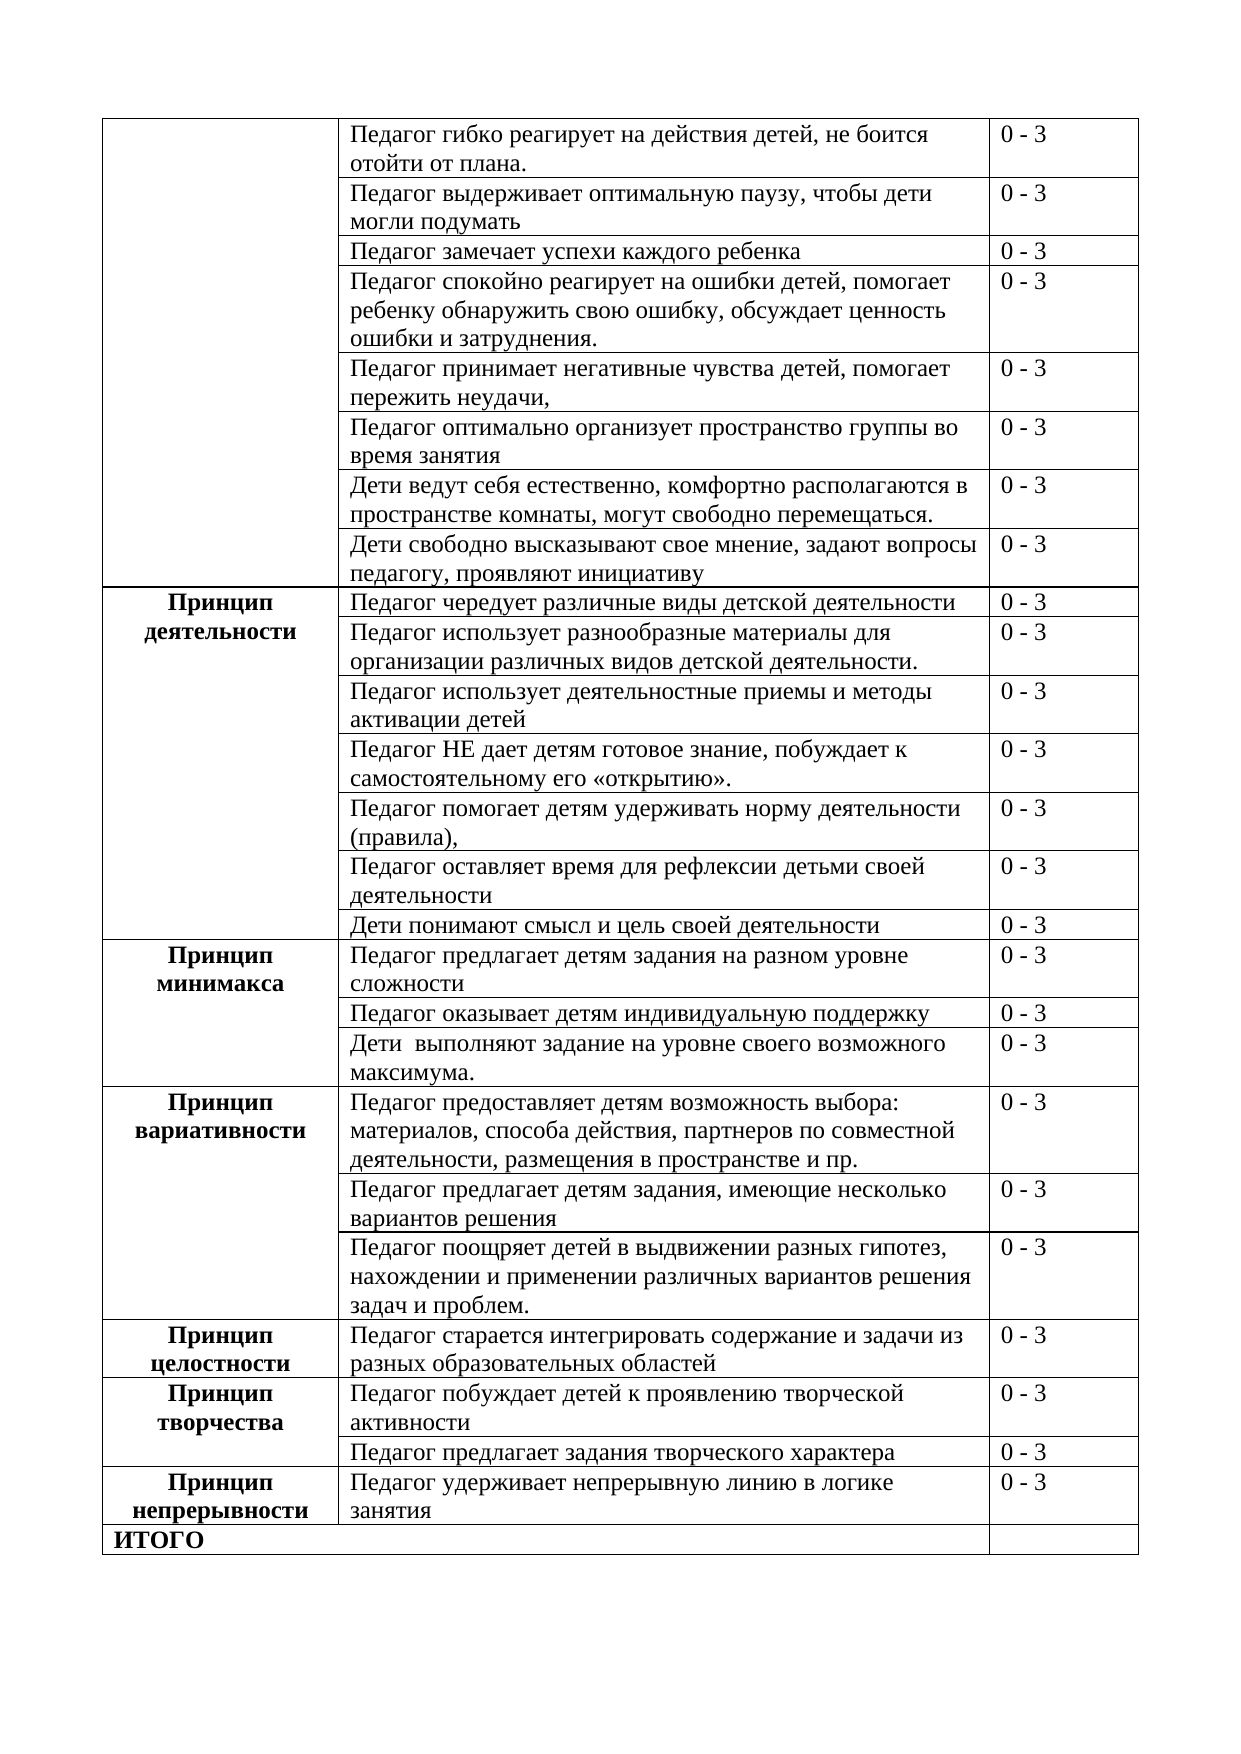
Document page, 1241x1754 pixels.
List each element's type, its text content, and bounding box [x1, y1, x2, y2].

table_cell 0 - 3 [990, 1174, 1138, 1231]
table_cell Принцип минимакса [103, 940, 338, 1086]
table_cell 0 - 3 [990, 676, 1138, 733]
table_cell 0 - 3 [990, 793, 1138, 850]
table_cell Педагог оставляет время для рефлексии детьми своей деятельности [339, 851, 989, 909]
table_cell Педагог использует деятельностные приемы и методы активации детей [339, 676, 989, 733]
table_cell Принцип творчества [103, 1378, 338, 1466]
table_cell Педагог замечает успехи каждого ребенка [339, 236, 989, 265]
table_cell 0 - 3 [990, 529, 1138, 586]
table_cell Дети ведут себя естественно, комфортно располагаются в пространстве комнаты, могут свободно перемещаться. [339, 470, 989, 528]
table_cell 0 - 3 [990, 266, 1138, 352]
table_cell 0 - 3 [990, 412, 1138, 469]
table_cell 0 - 3 [990, 998, 1138, 1027]
table_cell Принцип непрерывности [103, 1467, 338, 1524]
table_cell Принцип деятельности [103, 588, 338, 939]
table_cell 0 - 3 [990, 178, 1138, 235]
table_cell 0 - 3 [990, 1087, 1138, 1173]
table_cell Педагог НЕ дает детям готовое знание, побуждает к самостоятельному его «открытию». [339, 734, 989, 792]
table_cell Дети свободно высказывают свое мнение, задают вопросы педагогу, проявляют инициативу [339, 529, 989, 586]
table_cell Педагог принимает негативные чувства детей, помогает пережить неудачи, [339, 353, 989, 411]
table_cell Педагог оптимально организует пространство группы во время занятия [339, 412, 989, 469]
table_cell Педагог старается интегрировать содержание и задачи из разных образовательных областей [339, 1320, 989, 1377]
table_cell Педагог поощряет детей в выдвижении разных гипотез, нахождении и применении различных вариантов решения задач и проблем. [339, 1233, 989, 1319]
table_cell Педагог предлагает детям задания, имеющие несколько вариантов решения [339, 1174, 989, 1231]
table_cell 0 - 3 [990, 617, 1138, 675]
table_cell 0 - 3 [990, 353, 1138, 411]
table_cell 0 - 3 [990, 940, 1138, 997]
table_cell [990, 1525, 1138, 1554]
table_cell 0 - 3 [990, 851, 1138, 909]
table_cell Педагог предлагает детям задания на разном уровне сложности [339, 940, 989, 997]
table_cell 0 - 3 [990, 910, 1138, 939]
table_cell Дети выполняют задание на уровне своего возможного максимума. [339, 1028, 989, 1086]
table_cell 0 - 3 [990, 1320, 1138, 1377]
table_cell Педагог использует разнообразные материалы для организации различных видов детской деятельности. [339, 617, 989, 675]
table_cell 0 - 3 [990, 734, 1138, 792]
table_cell 0 - 3 [990, 1028, 1138, 1086]
table_cell Педагог удерживает непрерывную линию в логике занятия [339, 1467, 989, 1524]
table_cell 0 - 3 [990, 1467, 1138, 1524]
table_cell Принцип вариативности [103, 1087, 338, 1319]
table_cell Педагог предоставляет детям возможность выбора: материалов, способа действия, партнеров по совместной деятельности, размещения в пространстве и пр. [339, 1087, 989, 1173]
table_cell Педагог выдерживает оптимальную паузу, чтобы дети могли подумать [339, 178, 989, 235]
table_cell 0 - 3 [990, 119, 1138, 177]
table_cell Педагог предлагает задания творческого характера [339, 1437, 989, 1466]
table_cell Принцип целостности [103, 1320, 338, 1377]
table_cell Педагог гибко реагирует на действия детей, не боится отойти от плана. [339, 119, 989, 177]
table_cell Педагог оказывает детям индивидуальную поддержку [339, 998, 989, 1027]
table_cell 0 - 3 [990, 1233, 1138, 1319]
table_cell ИТОГО [103, 1525, 989, 1554]
table_cell 0 - 3 [990, 1378, 1138, 1436]
table_cell 0 - 3 [990, 470, 1138, 528]
table_cell Педагог чередует различные виды детской деятельности [339, 588, 989, 616]
table_cell Педагог помогает детям удерживать норму деятельности (правила), [339, 793, 989, 850]
table_cell Дети понимают смысл и цель своей деятельности [339, 910, 989, 939]
table_cell 0 - 3 [990, 588, 1138, 616]
table_cell 0 - 3 [990, 1437, 1138, 1466]
table_cell Педагог побуждает детей к проявлению творческой активности [339, 1378, 989, 1436]
table_cell 0 - 3 [990, 236, 1138, 265]
table_cell Педагог спокойно реагирует на ошибки детей, помогает ребенку обнаружить свою ошибку, обсуждает ценность ошибки и затруднения. [339, 266, 989, 352]
